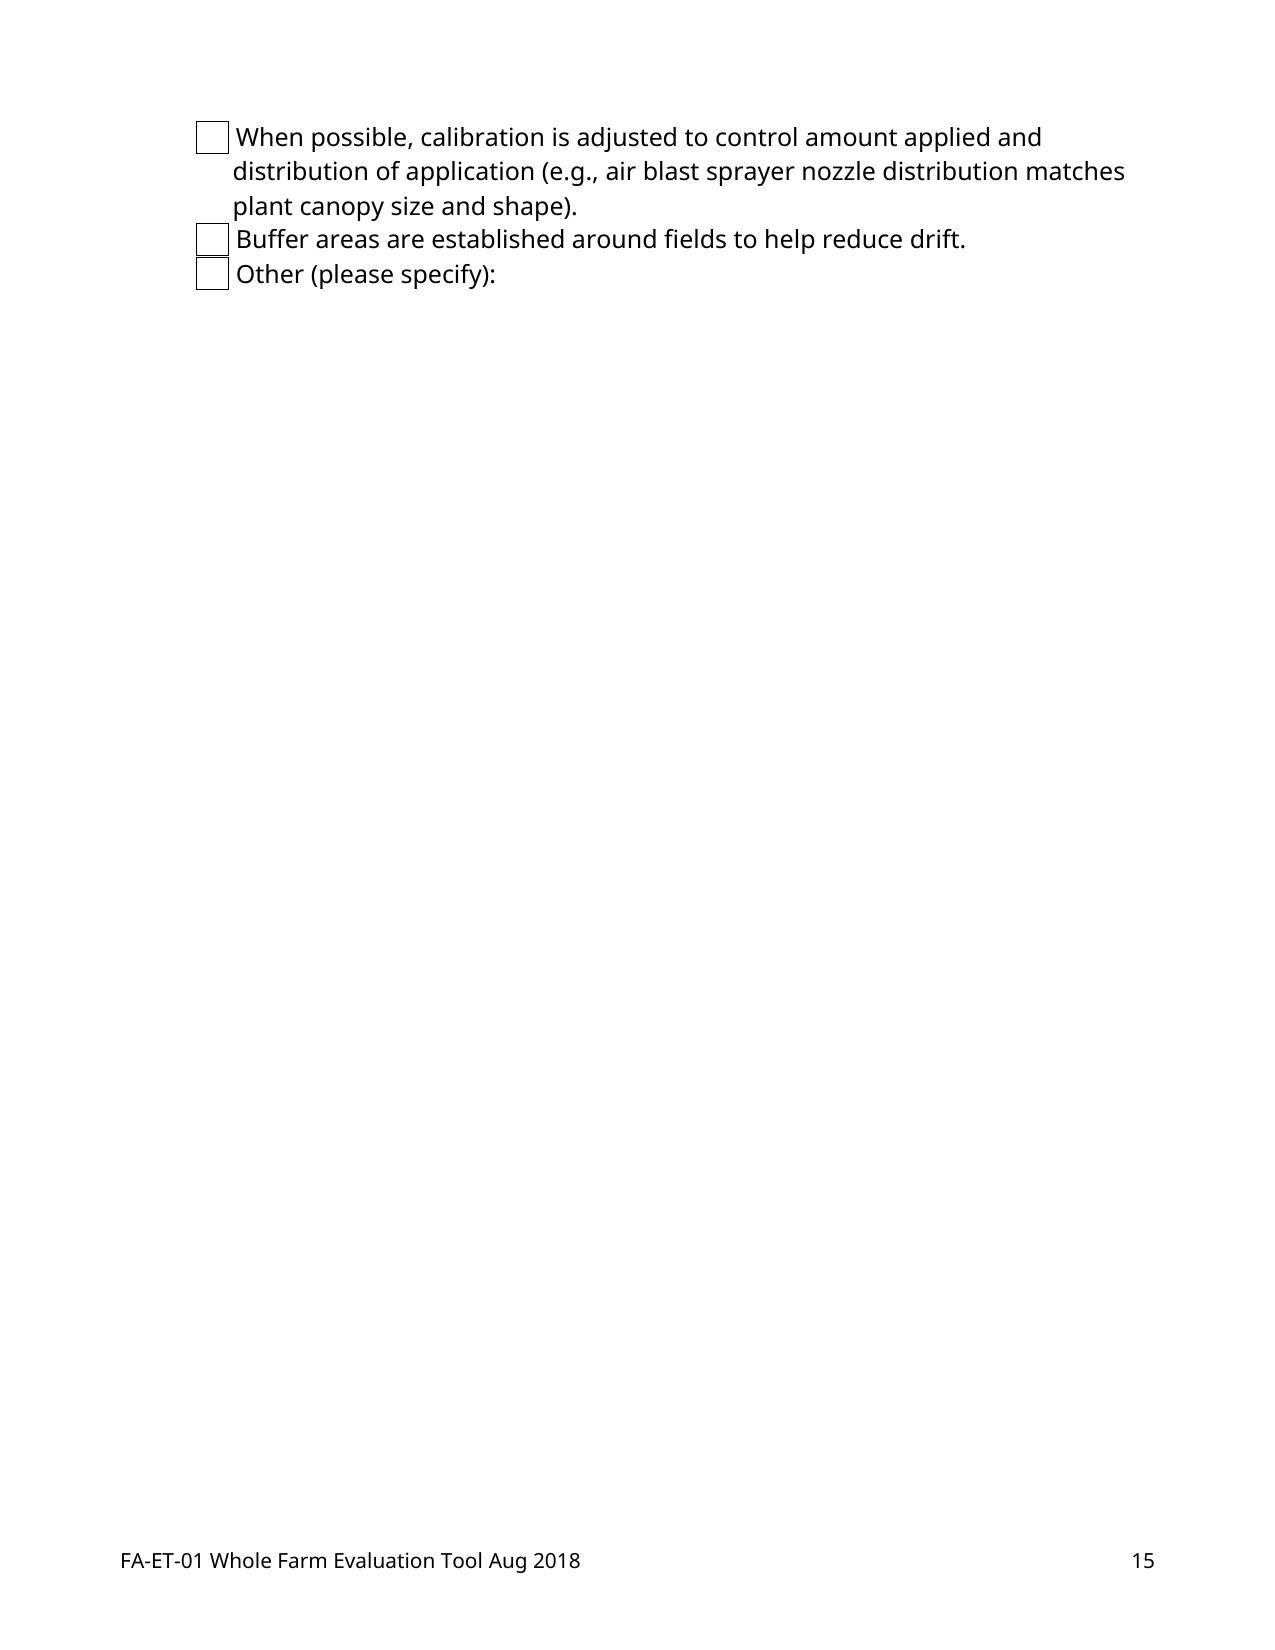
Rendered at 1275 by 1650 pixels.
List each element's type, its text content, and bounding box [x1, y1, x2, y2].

list When possible, calibration is adjusted to control amount applied and distribution of application (e.g., air blast sprayer nozzle distribution matches plant canopy size and shape). [195, 120, 1155, 222]
list Buffer areas are established around fields to help reduce drift. [195, 222, 1155, 256]
list Other (please specify): [195, 256, 1155, 290]
